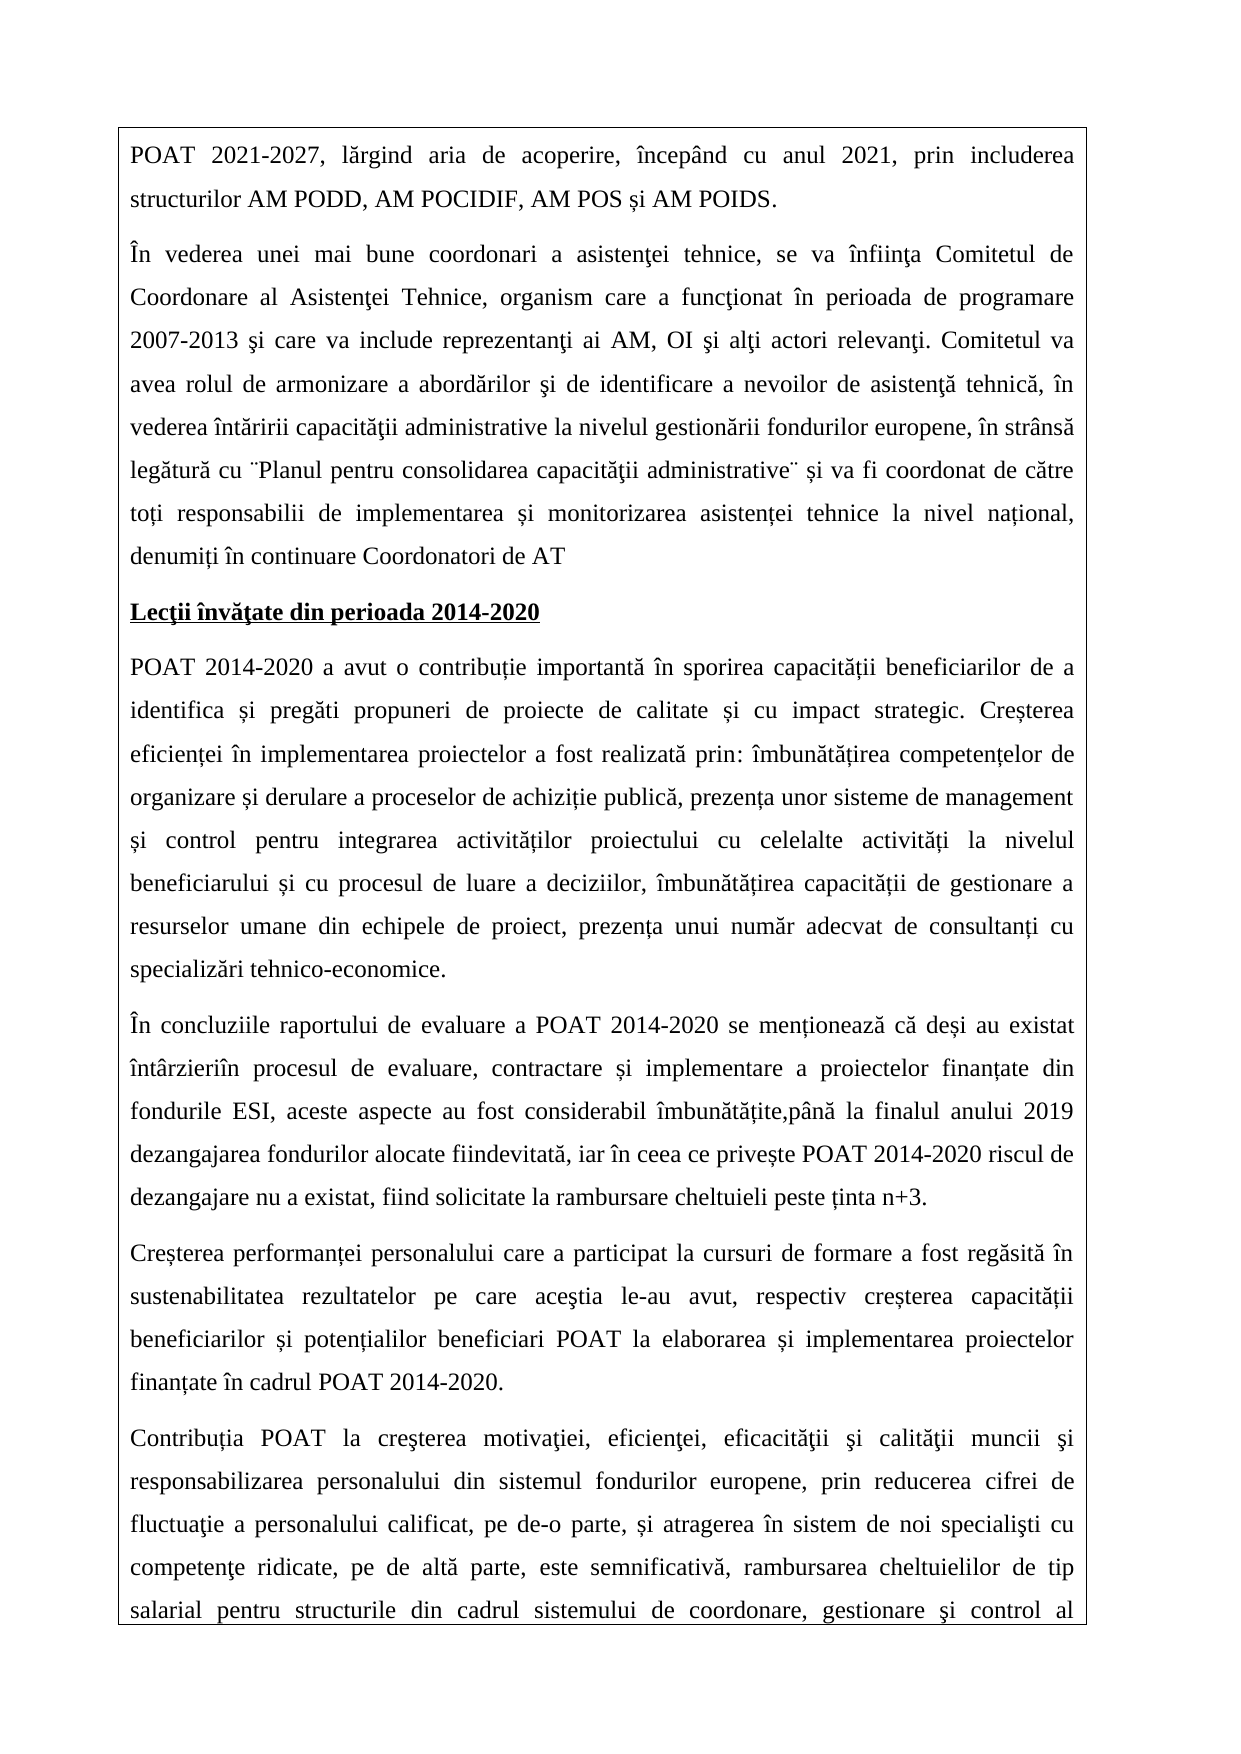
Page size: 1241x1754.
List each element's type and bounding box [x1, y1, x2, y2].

table_header [119, 128, 1086, 1624]
